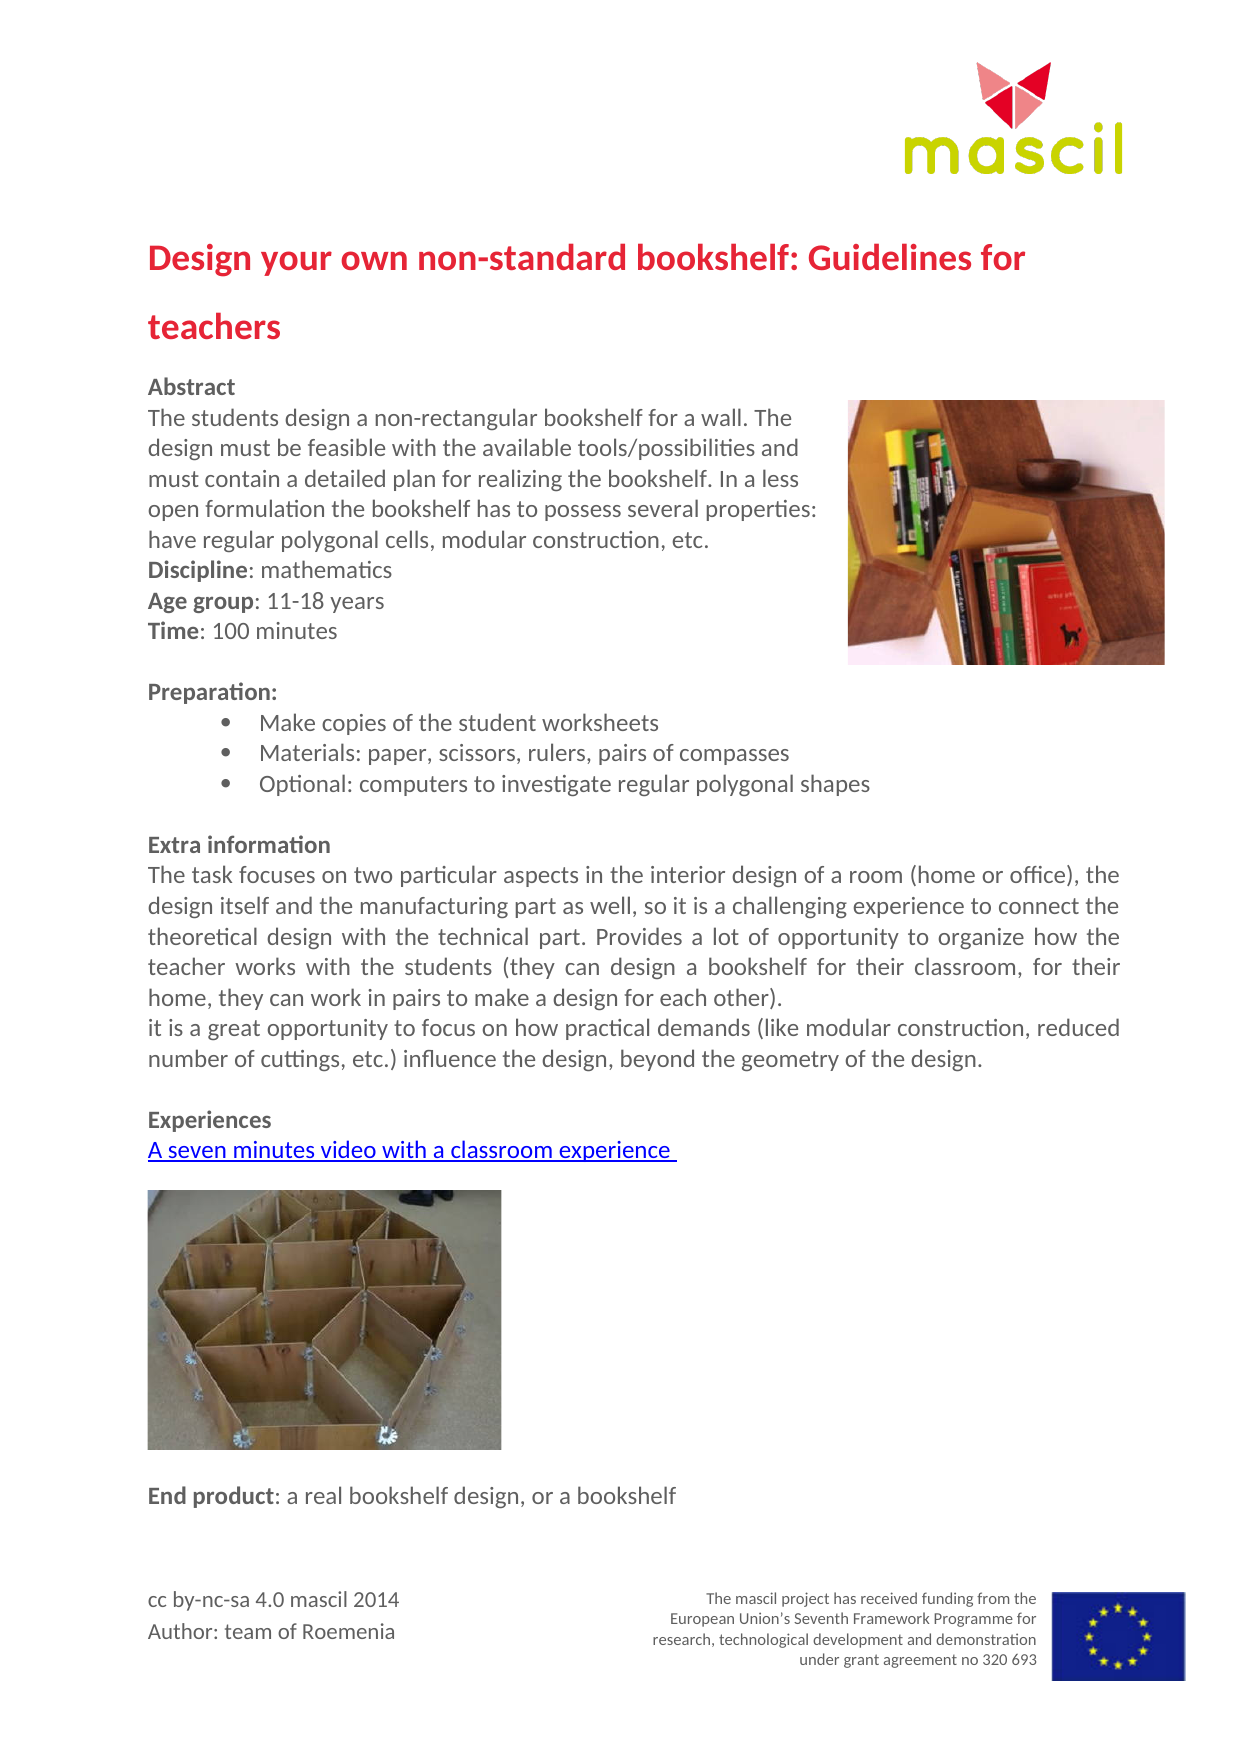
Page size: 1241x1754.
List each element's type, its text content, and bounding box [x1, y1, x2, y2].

text A seven minutes video with a classroom experience [148, 1134, 1122, 1165]
text Abstract [148, 371, 1122, 402]
text The students design a non-rectangular bookshelf for a wall. The design must be feasible with the available tools/possibilities and must contain a detailed plan for realizing the bookshelf. In a less open formulation the bookshelf has to possess several properties: have regular polygonal cells, modular construction, etc. [148, 402, 847, 554]
list Make copies of the student worksheets [221, 707, 1122, 738]
list Optional: computers to investigate regular polygonal shapes [221, 768, 1122, 799]
list Materials: paper, scissors, rulers, pairs of compasses [221, 738, 1122, 768]
text End product: a real bookshelf design, or a bookshelf [148, 1480, 1122, 1511]
picture [147, 1190, 502, 1450]
subtitle Design your own non-standard bookshelf: Guidelines for teachers [148, 234, 1122, 348]
picture [1051, 1592, 1186, 1681]
text Extra information [148, 829, 1122, 860]
picture [847, 400, 1165, 665]
text Experiences [148, 1104, 1122, 1134]
text Discipline: mathematics [148, 554, 847, 585]
text The task focuses on two particular aspects in the interior design of a room (home or office), the design itself and the manufacturing part as well, so it is a challenging experience to connect the theoretical design with the technical part. Provides a lot of opportunity to organize how the teacher works with the students (they can design a bookshelf for their classroom, for their home, they can work in pairs to make a design for each other). [148, 860, 1122, 1012]
picture [904, 62, 1123, 174]
text Time: 100 minutes [148, 616, 847, 646]
text Preparation: [148, 677, 1122, 707]
text it is a great opportunity to focus on how practical demands (like modular construction, reduced number of cuttings, etc.) influence the design, beyond the geometry of the design. [148, 1012, 1122, 1073]
text Age group: 11-18 years [148, 585, 847, 616]
